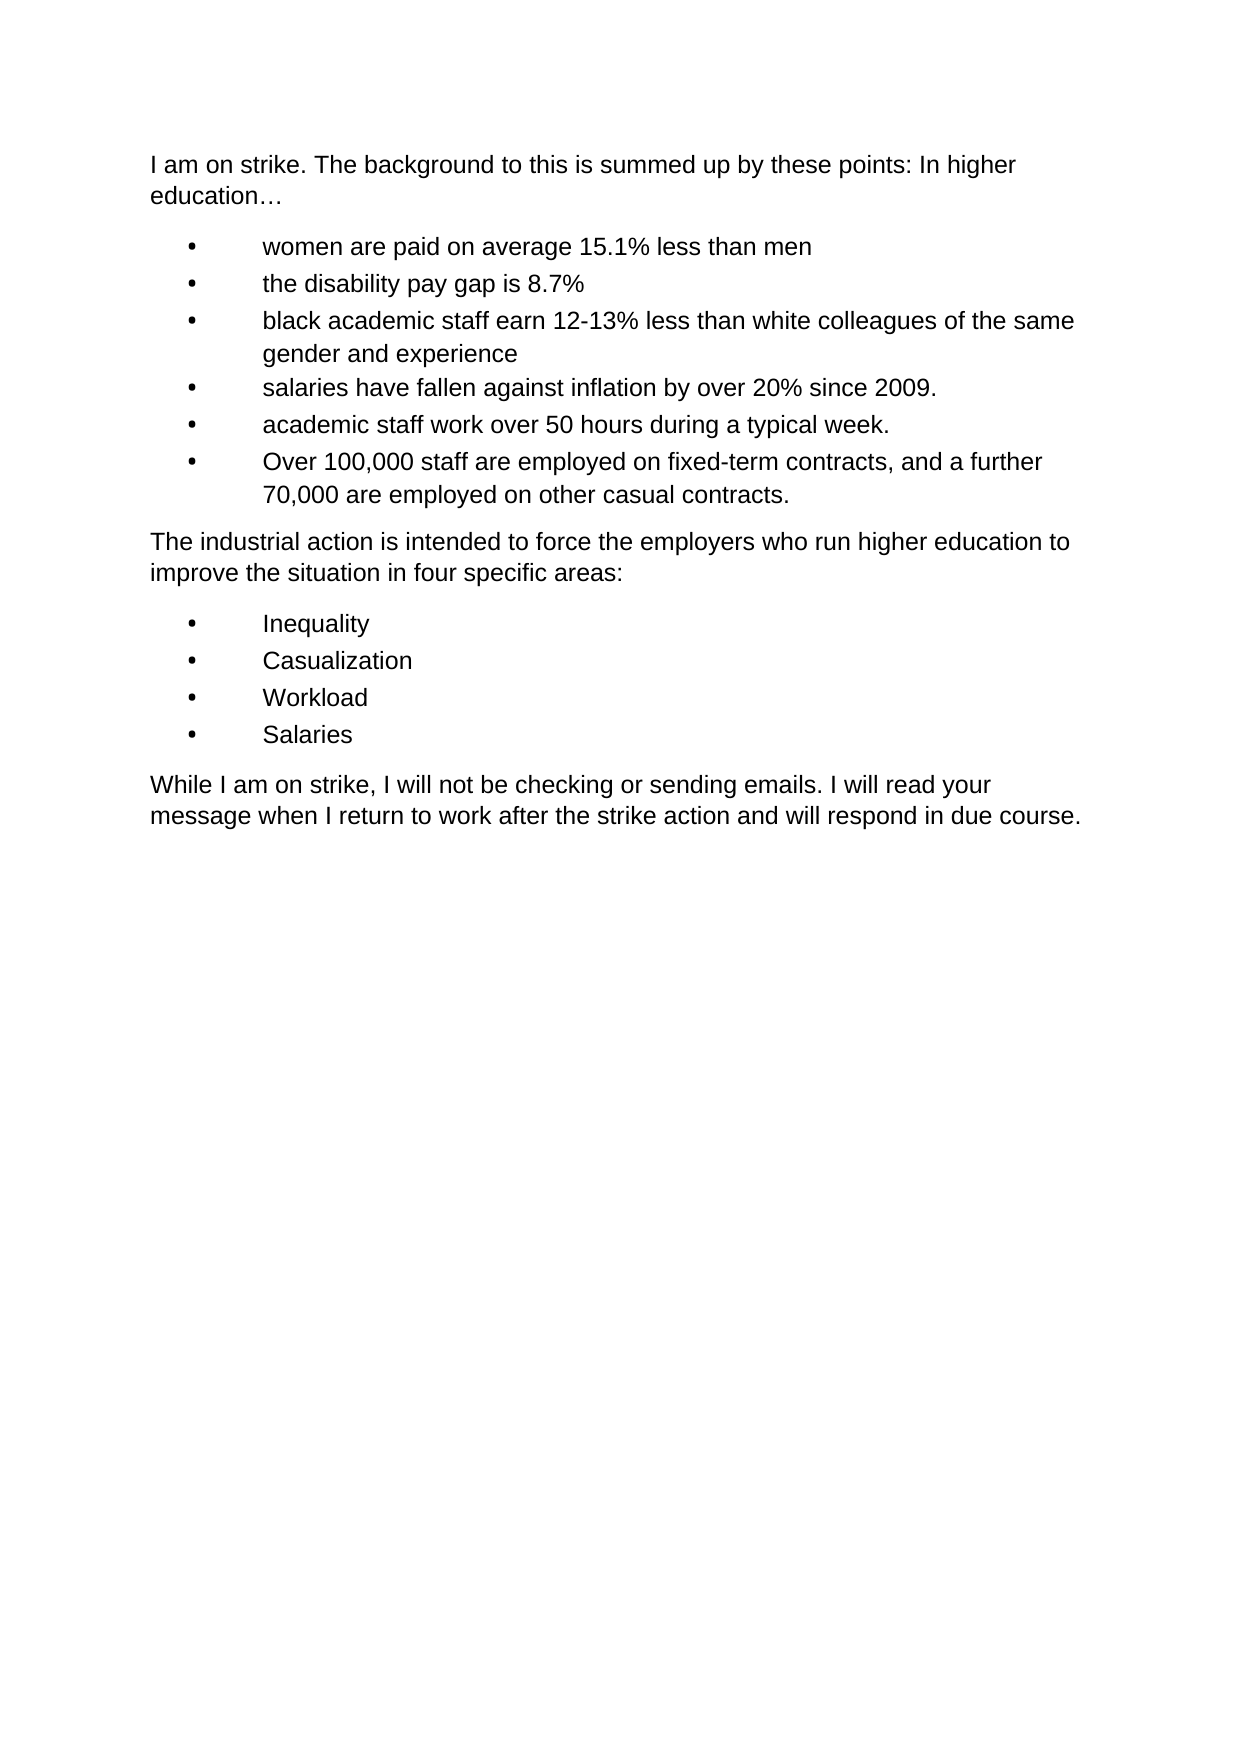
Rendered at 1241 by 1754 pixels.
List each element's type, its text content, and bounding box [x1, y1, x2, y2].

text The industrial action is intended to force the employers who run higher education to improve the situation in four specific areas: [150, 527, 1090, 587]
text While I am on strike, I will not be checking or sending emails. I will read your message when I return to work after the strike action and will respond in due course. [150, 770, 1090, 829]
list Workload [187, 679, 1090, 714]
list Over 100,000 staff are employed on fixed-term contracts, and a further 70,000 are employed on other casual contracts. [187, 443, 1090, 508]
list the disability pay gap is 8.7% [187, 266, 1090, 299]
list Inequality [187, 606, 1090, 640]
list academic staff work over 50 hours during a typical week. [187, 406, 1090, 441]
list black academic staff earn 12-13% less than white colleagues of the same gender and experience [187, 302, 1090, 367]
list women are paid on average 15.1% less than men [187, 229, 1090, 263]
list Salaries [187, 716, 1090, 750]
text I am on strike. The background to this is summed up by these points: In higher education… [150, 150, 1090, 210]
list Casualization [187, 643, 1090, 677]
list salaries have fallen against inflation by over 20% since 2009. [187, 370, 1090, 404]
